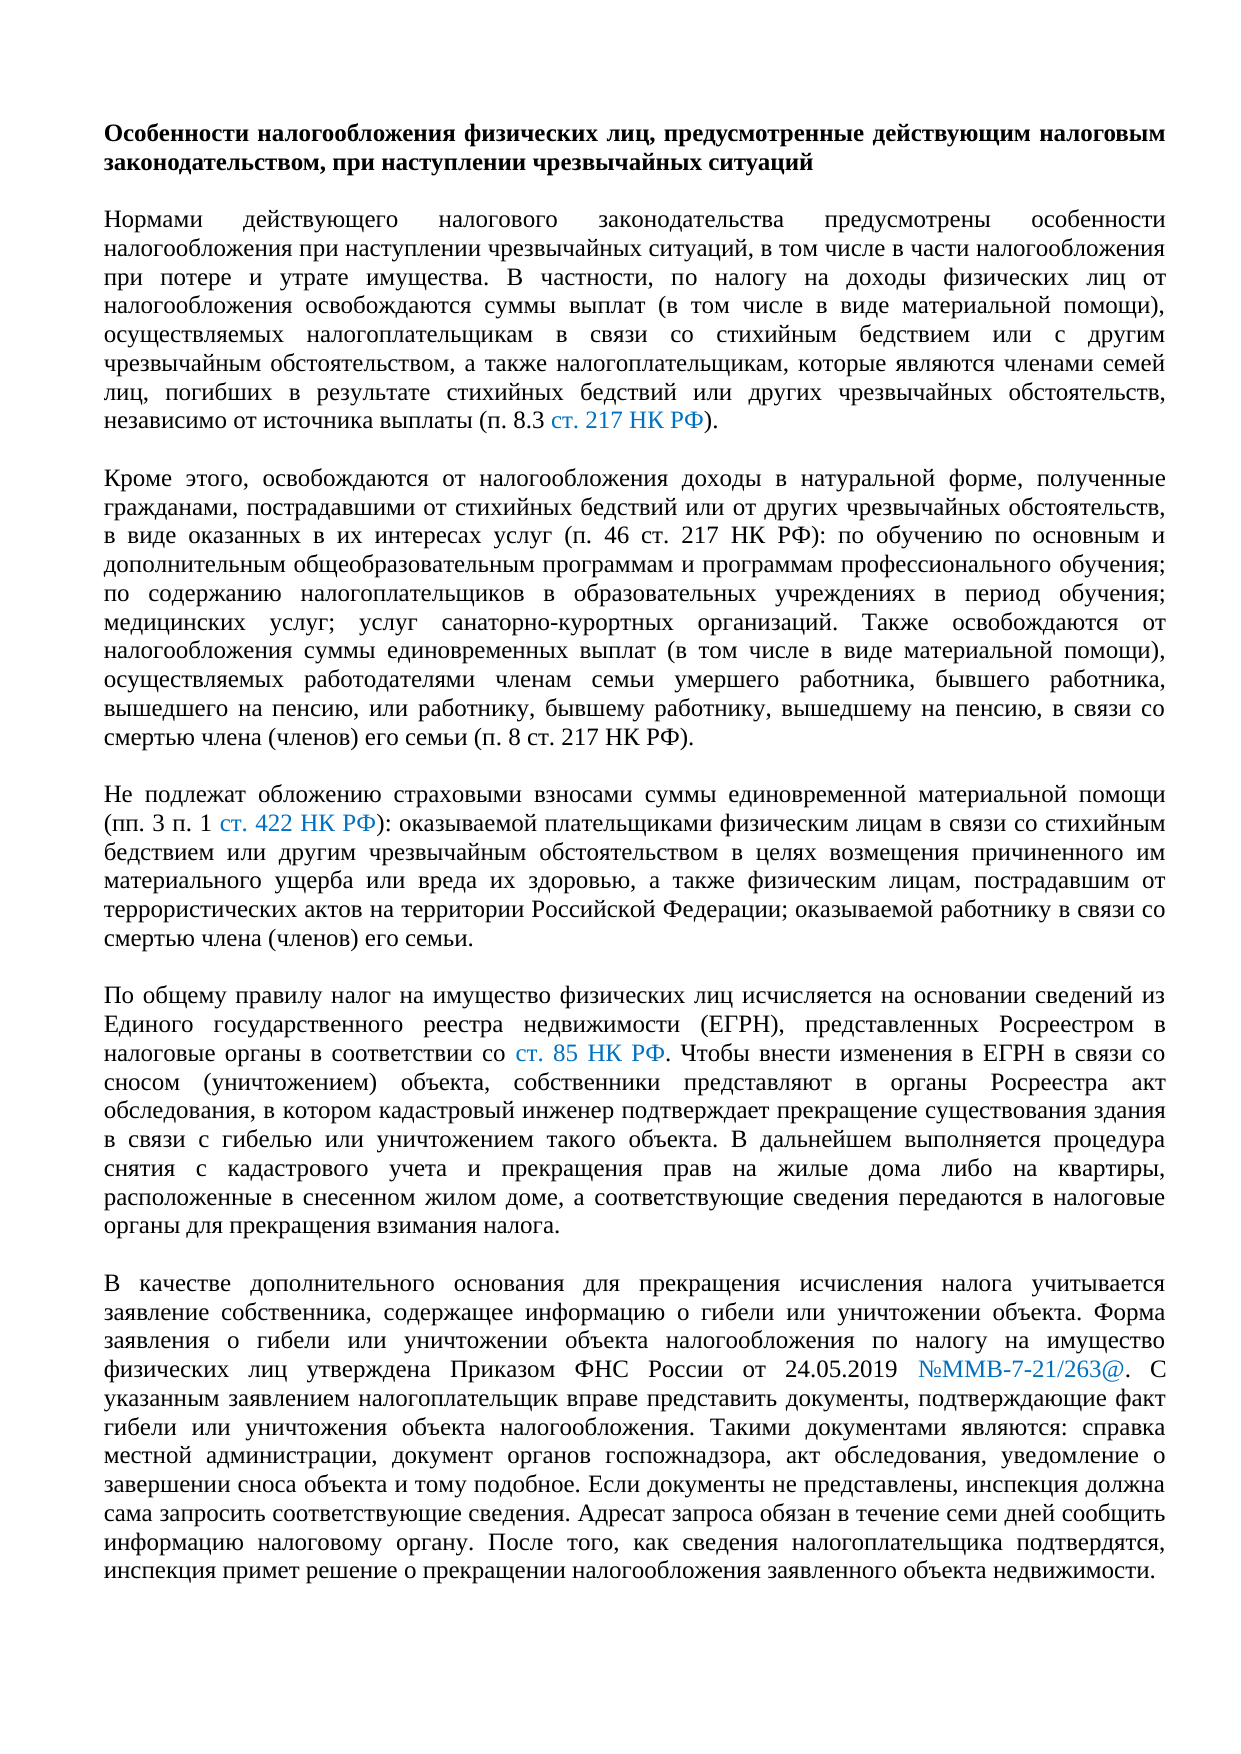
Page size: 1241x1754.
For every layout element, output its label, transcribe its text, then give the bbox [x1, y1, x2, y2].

text Нормами действующего налогового законодательства предусмотрены особенности налогообложения при наступлении чрезвычайных ситуаций, в том числе в части налогообложения при потере и утрате имущества. В частности, по налогу на доходы физических лиц от налогообложения освобождаются суммы выплат (в том числе в виде материальной помощи), осуществляемых налогоплательщикам в связи со стихийным бедствием или с другим чрезвычайным обстоятельством, а также налогоплательщикам, которые являются членами семей лиц, погибших в результате стихийных бедствий или других чрезвычайных обстоятельств, независимо от источника выплаты (п. 8.3 ст. 217 НК РФ). [103, 204, 1167, 434]
text По общему правилу налог на имущество физических лиц исчисляется на основании сведений из Единого государственного реестра недвижимости (ЕГРН), представленных Росреестром в налоговые органы в соответствии со ст. 85 НК РФ. Чтобы внести изменения в ЕГРН в связи со сносом (уничтожением) объекта, собственники представляют в органы Росреестра акт обследования, в котором кадастровый инженер подтверждает прекращение существования здания в связи с гибелью или уничтожением такого объекта. В дальнейшем выполняется процедура снятия с кадастрового учета и прекращения прав на жилые дома либо на квартиры, расположенные в снесенном жилом доме, а соответствующие сведения передаются в налоговые органы для прекращения взимания налога. [103, 981, 1167, 1239]
text Особенности налогообложения физических лиц, предусмотренные действующим налоговым законодательством, при наступлении чрезвычайных ситуаций [103, 118, 1167, 176]
text Кроме этого, освобождаются от налогообложения доходы в натуральной форме, полученные гражданами, пострадавшими от стихийных бедствий или от других чрезвычайных обстоятельств, в виде оказанных в их интересах услуг (п. 46 ст. 217 НК РФ): по обучению по основным и дополнительным общеобразовательным программам и программам профессионального обучения; по содержанию налогоплательщиков в образовательных учреждениях в период обучения; медицинских услуг; услуг санаторно-курортных организаций. Также освобождаются от налогообложения суммы единовременных выплат (в том числе в виде материальной помощи), осуществляемых работодателями членам семьи умершего работника, бывшего работника, вышедшего на пенсию, или работнику, бывшему работнику, вышедшему на пенсию, в связи со смертью члена (членов) его семьи (п. 8 ст. 217 НК РФ). [103, 463, 1167, 751]
text В качестве дополнительного основания для прекращения исчисления налога учитывается заявление собственника, содержащее информацию о гибели или уничтожении объекта. Форма заявления о гибели или уничтожении объекта налогообложения по налогу на имущество физических лиц утверждена Приказом ФНС России от 24.05.2019 №ММВ-7-21/263@. С указанным заявлением налогоплательщик вправе представить документы, подтверждающие факт гибели или уничтожения объекта налогообложения. Такими документами являются: справка местной администрации, документ органов госпожнадзора, акт обследования, уведомление о завершении сноса объекта и тому подобное. Если документы не представлены, инспекция должна сама запросить соответствующие сведения. Адресат запроса обязан в течение семи дней сообщить информацию налоговому органу. После того, как сведения налогоплательщика подтвердятся, инспекция примет решение о прекращении налогообложения заявленного объекта недвижимости. [103, 1268, 1167, 1584]
text Не подлежат обложению страховыми взносами суммы единовременной материальной помощи (пп. 3 п. 1 ст. 422 НК РФ): оказываемой плательщиками физическим лицам в связи со стихийным бедствием или другим чрезвычайным обстоятельством в целях возмещения причиненного им материального ущерба или вреда их здоровью, а также физическим лицам, пострадавшим от террористических актов на территории Российской Федерации; оказываемой работнику в связи со смертью члена (членов) его семьи. [103, 779, 1167, 952]
